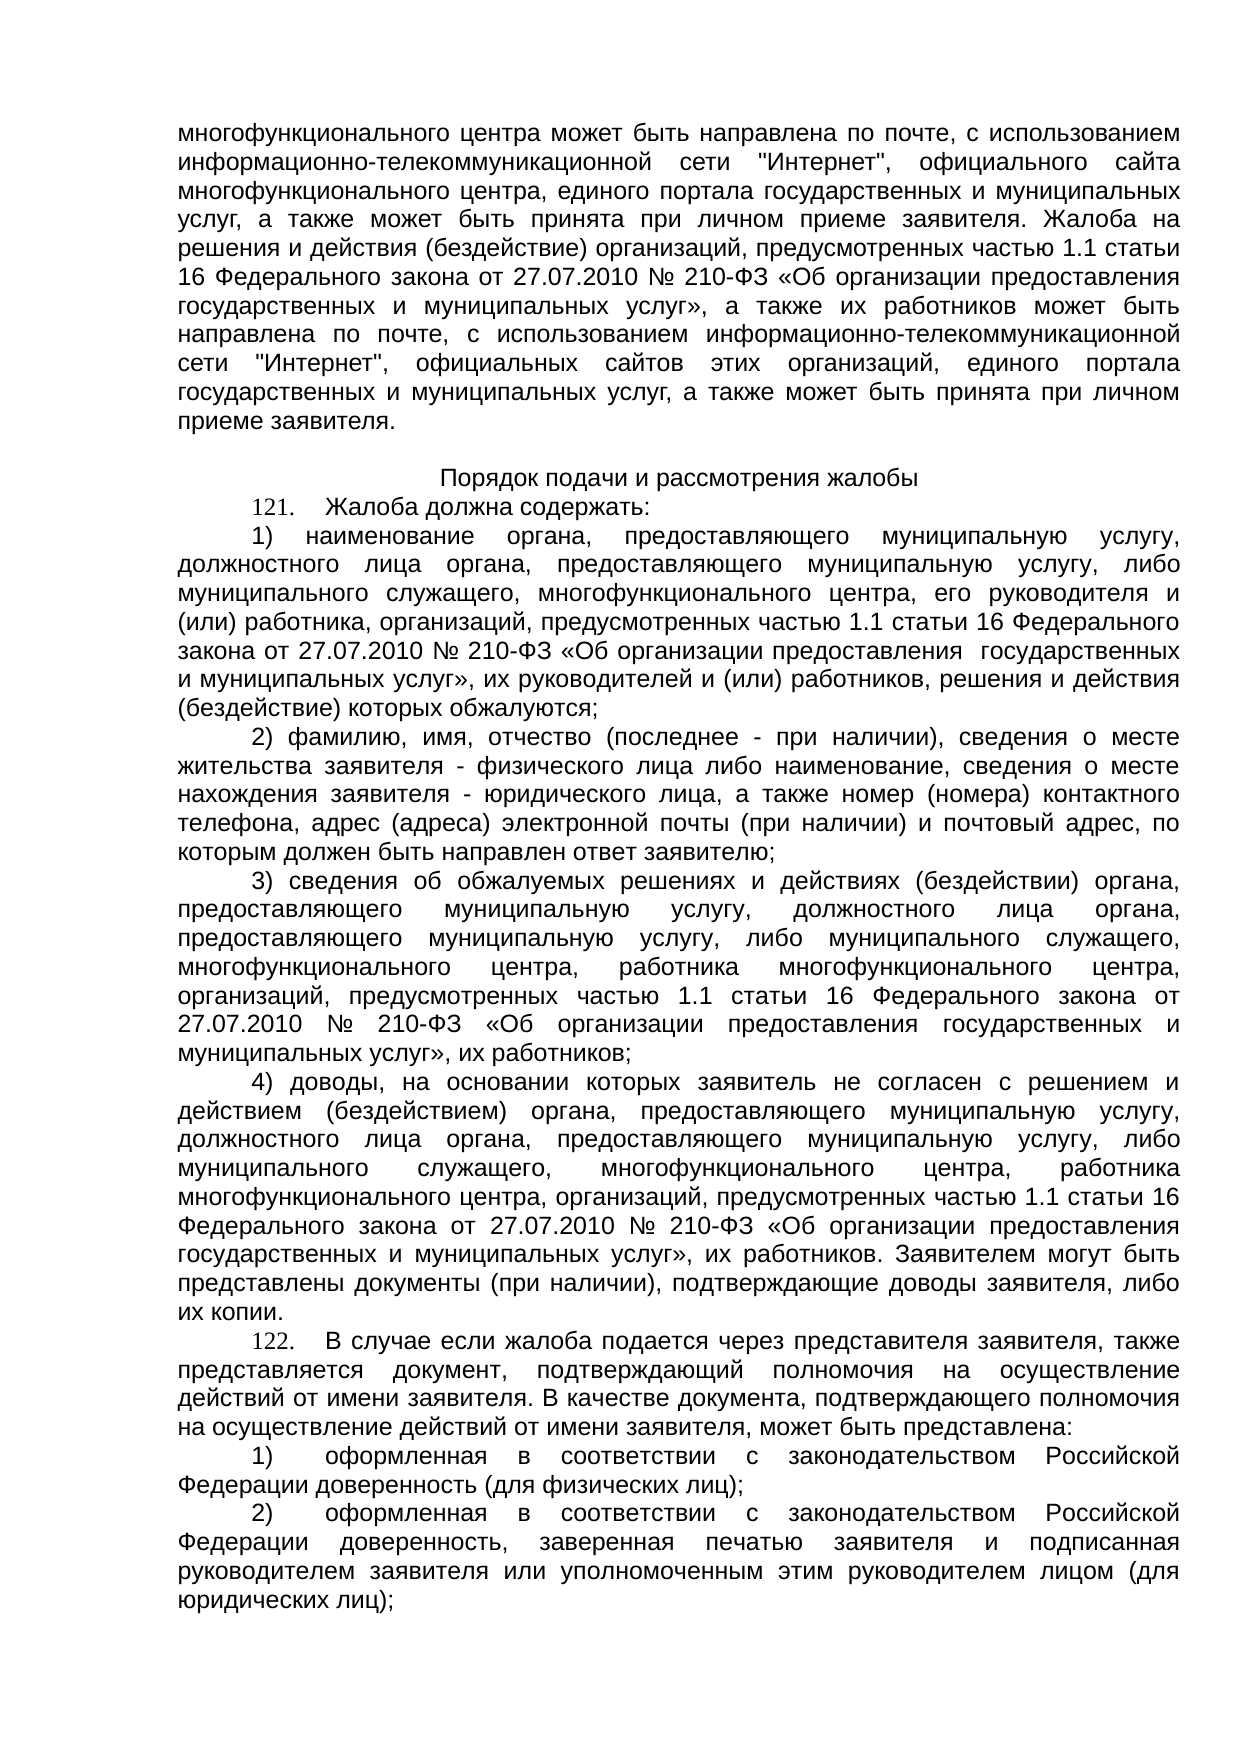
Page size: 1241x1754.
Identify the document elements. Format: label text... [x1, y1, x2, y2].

list оформленная в соответствии с законодательством Российской Федерации доверенность, заверенная печатью заявителя и подписанная руководителем заявителя или уполномоченным этим руководителем лицом (для юридических лиц); [177, 1498, 1181, 1613]
list В случае если жалоба подается через представителя заявителя, также представляется документ, подтверждающий полномочия на осуществление действий от имени заявителя. В качестве документа, подтверждающего полномочия на осуществление действий от имени заявителя, может быть представлена: [177, 1326, 1181, 1441]
list Жалоба должна содержать: [177, 492, 1181, 521]
text 3) сведения об обжалуемых решениях и действиях (бездействии) органа, предоставляющего муниципальную услугу, должностного лица органа, предоставляющего муниципальную услугу, либо муниципального служащего, многофункционального центра, работника многофункционального центра, организаций, предусмотренных частью 1.1 статьи 16 Федерального закона от 27.07.2010 № 210-ФЗ «Об организации предоставления государственных и муниципальных услуг», их работников; [177, 866, 1181, 1067]
list оформленная в соответствии с законодательством Российской Федерации доверенность (для физических лиц); [177, 1441, 1181, 1498]
text Порядок подачи и рассмотрения жалобы [177, 463, 1181, 492]
text 2) фамилию, имя, отчество (последнее - при наличии), сведения о месте жительства заявителя - физического лица либо наименование, сведения о месте нахождения заявителя - юридического лица, а также номер (номера) контактного телефона, адрес (адреса) электронной почты (при наличии) и почтовый адрес, по которым должен быть направлен ответ заявителю; [177, 722, 1181, 866]
text 1) наименование органа, предоставляющего муниципальную услугу, должностного лица органа, предоставляющего муниципальную услугу, либо муниципального служащего, многофункционального центра, его руководителя и (или) работника, организаций, предусмотренных частью 1.1 статьи 16 Федерального закона от 27.07.2010 № 210-ФЗ «Об организации предоставления государственных и муниципальных услуг», их руководителей и (или) работников, решения и действия (бездействие) которых обжалуются; [177, 521, 1181, 722]
text 4) доводы, на основании которых заявитель не согласен с решением и действием (бездействием) органа, предоставляющего муниципальную услугу, должностного лица органа, предоставляющего муниципальную услугу, либо муниципального служащего, многофункционального центра, работника многофункционального центра, организаций, предусмотренных частью 1.1 статьи 16 Федерального закона от 27.07.2010 № 210-ФЗ «Об организации предоставления государственных и муниципальных услуг», их работников. Заявителем могут быть представлены документы (при наличии), подтверждающие доводы заявителя, либо их копии. [177, 1067, 1181, 1326]
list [177, 118, 1181, 434]
